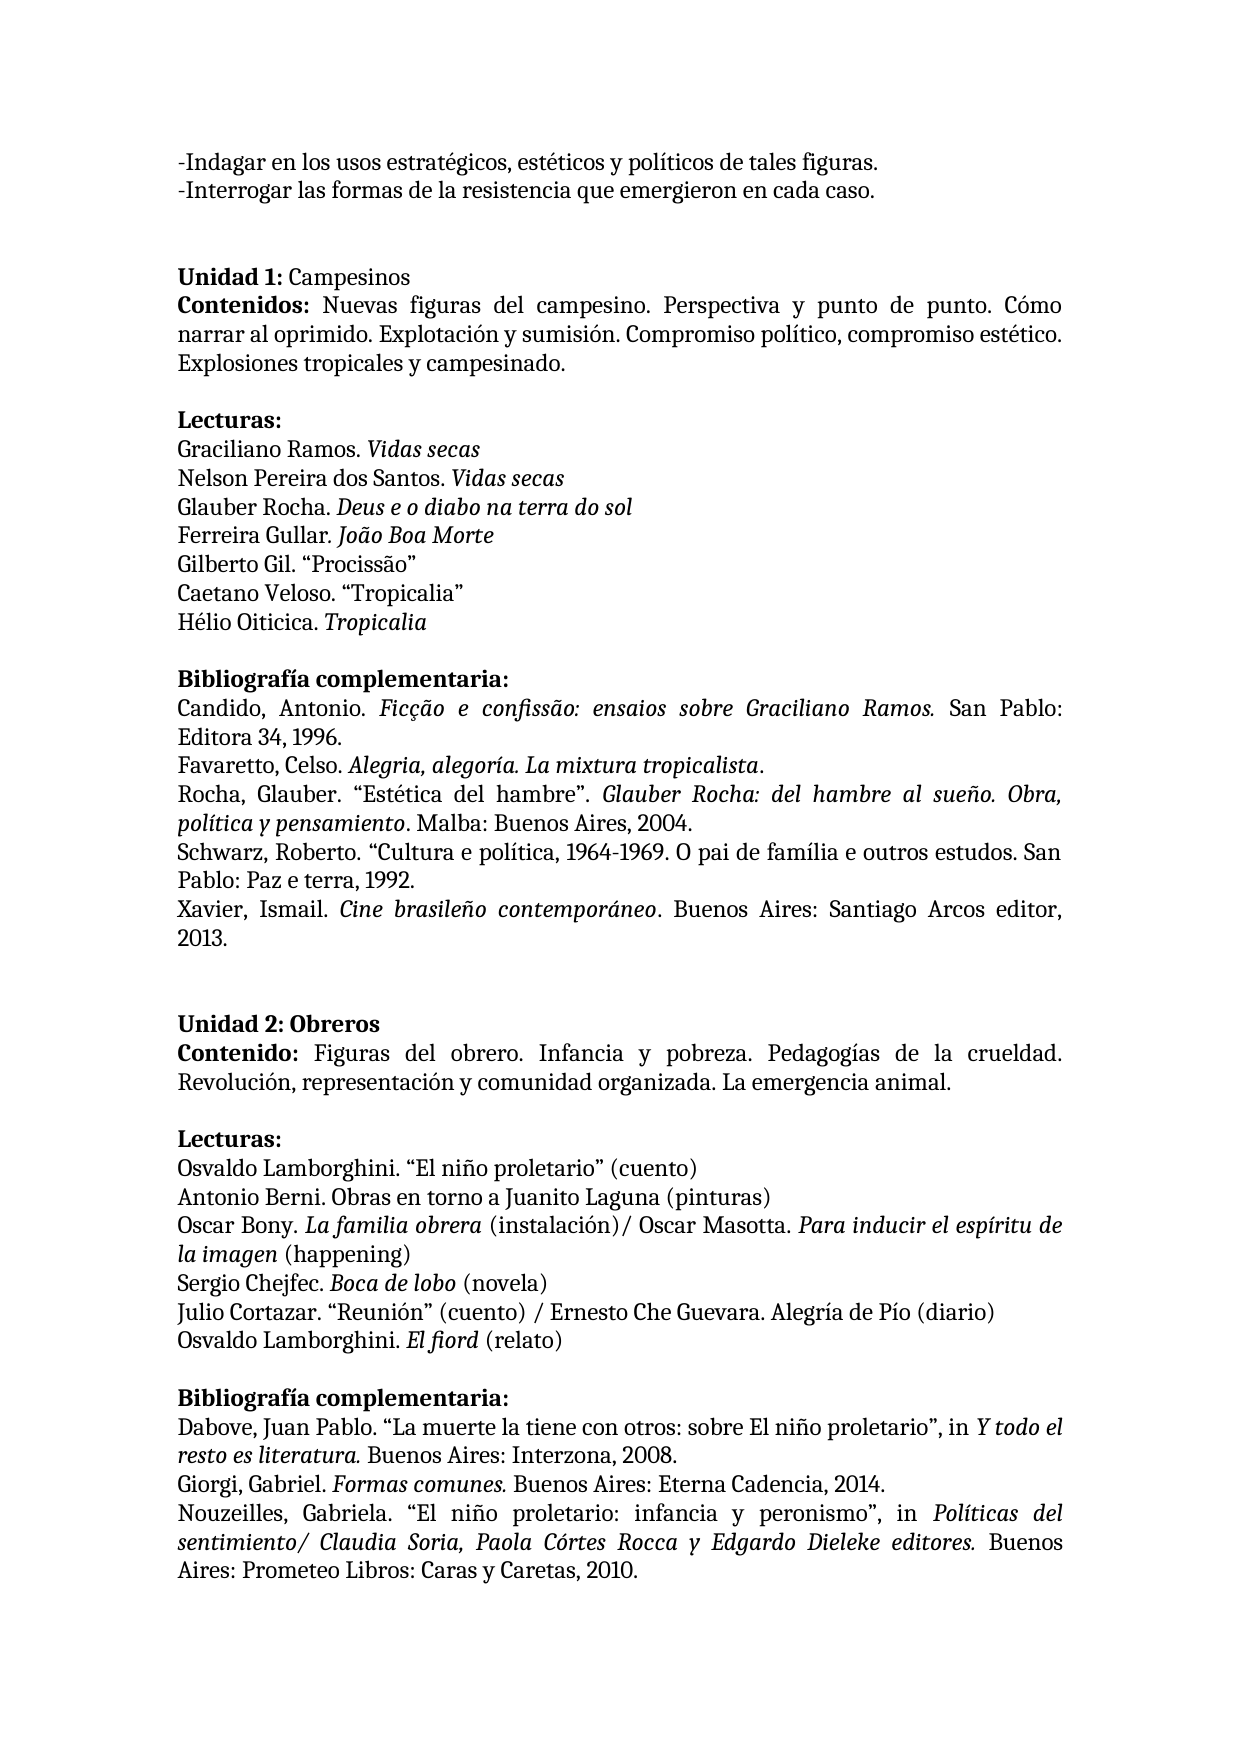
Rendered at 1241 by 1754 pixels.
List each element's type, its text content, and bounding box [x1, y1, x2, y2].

text Julio Cortazar. “Reunión” (cuento) / Ernesto Che Guevara. Alegría de Pío (diario) [177, 1298, 1063, 1326]
text Osvaldo Lamborghini. El fiord (relato) [177, 1326, 1063, 1355]
text Graciliano Ramos. Vidas secas [177, 435, 1063, 464]
text Giorgi, Gabriel. Formas comunes. Buenos Aires: Eterna Cadencia, 2014. [177, 1470, 1063, 1499]
text Nouzeilles, Gabriela. “El niño proletario: infancia y peronismo”, in Políticas del sentimiento/ Claudia Soria, Paola Córtes Rocca y Edgardo Dieleke editores. Buenos Aires: Prometeo Libros: Caras y Caretas, 2010. [177, 1499, 1063, 1585]
text Xavier, Ismail. Cine brasileño contemporáneo. Buenos Aires: Santiago Arcos editor, 2013. [177, 895, 1063, 953]
text Contenido: Figuras del obrero. Infancia y pobreza. Pedagogías de la crueldad. Revolución, representación y comunidad organizada. La emergencia animal. [177, 1039, 1063, 1096]
text Nelson Pereira dos Santos. Vidas secas [177, 464, 1063, 493]
text Candido, Antonio. Ficção e confissão: ensaios sobre Graciliano Ramos. San Pablo: Editora 34, 1996. [177, 694, 1063, 751]
text Dabove, Juan Pablo. “La muerte la tiene con otros: sobre El niño proletario”, in Y todo el resto es literatura. Buenos Aires: Interzona, 2008. [177, 1413, 1063, 1470]
text Gilberto Gil. “Procissão” [177, 550, 1063, 579]
text Antonio Berni. Obras en torno a Juanito Laguna (pinturas) [177, 1183, 1063, 1211]
text Favaretto, Celso. Alegria, alegoría. La mixtura tropicalista. [177, 751, 1063, 780]
text Lecturas: [177, 1125, 1063, 1154]
text Schwarz, Roberto. “Cultura e política, 1964-1969. O pai de família e outros estudos. San Pablo: Paz e terra, 1992. [177, 838, 1063, 895]
text Bibliografía complementaria: [177, 665, 1063, 694]
text Unidad 1: Campesinos [177, 263, 1063, 291]
text Caetano Veloso. “Tropicalia” [177, 579, 1063, 608]
text -Indagar en los usos estratégicos, estéticos y políticos de tales figuras. [177, 148, 1063, 176]
text Contenidos: Nuevas figuras del campesino. Perspectiva y punto de punto. Cómo narrar al oprimido. Explotación y sumisión. Compromiso político, compromiso estético. Explosiones tropicales y campesinado. [177, 291, 1063, 378]
text Glauber Rocha. Deus e o diabo na terra do sol [177, 493, 1063, 521]
text Bibliografía complementaria: [177, 1384, 1063, 1413]
text Ferreira Gullar. João Boa Morte [177, 521, 1063, 550]
text Lecturas: [177, 406, 1063, 435]
text Osvaldo Lamborghini. “El niño proletario” (cuento) [177, 1154, 1063, 1183]
text Oscar Bony. La familia obrera (instalación)/ Oscar Masotta. Para inducir el espíritu de la imagen (happening) [177, 1211, 1063, 1269]
text -Interrogar las formas de la resistencia que emergieron en cada caso. [177, 176, 1063, 205]
text Unidad 2: Obreros [177, 1010, 1063, 1039]
text Hélio Oiticica. Tropicalia [177, 608, 1063, 636]
text Sergio Chejfec. Boca de lobo (novela) [177, 1269, 1063, 1298]
text Rocha, Glauber. “Estética del hambre”. Glauber Rocha: del hambre al sueño. Obra, política y pensamiento. Malba: Buenos Aires, 2004. [177, 780, 1063, 838]
